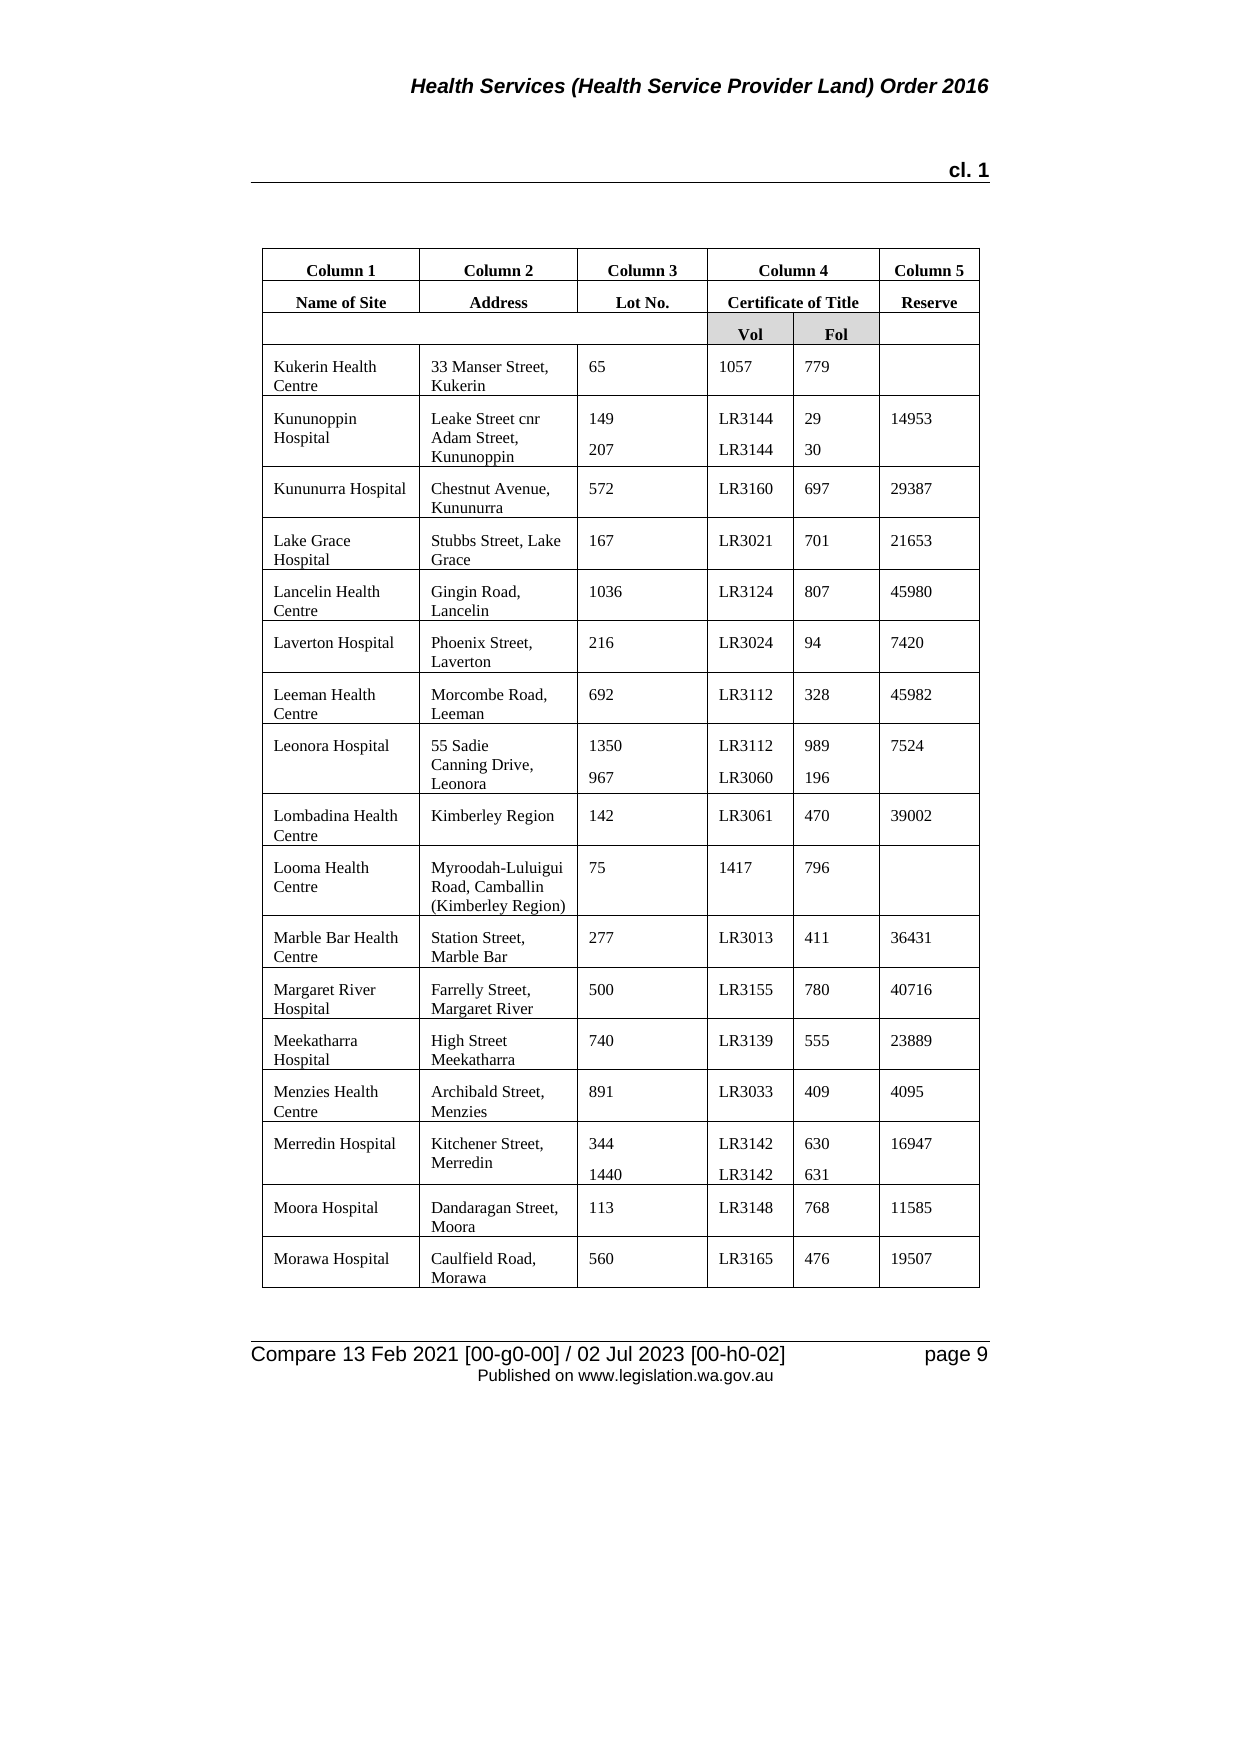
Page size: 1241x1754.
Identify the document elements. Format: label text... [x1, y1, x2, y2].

table_cell Phoenix Street, Laverton [420, 621, 577, 671]
table_cell Stubbs Street, Lake Grace [420, 518, 577, 569]
table_cell 7420 [880, 621, 979, 671]
table_cell 701 [794, 518, 879, 569]
table_cell Fol [794, 313, 879, 344]
table_cell 1057 [708, 345, 793, 395]
table_header Column 2 [420, 249, 577, 280]
table_cell Lancelin Health Centre [263, 570, 419, 620]
table_cell 780 [794, 968, 879, 1018]
table_cell 989 196 [794, 724, 879, 793]
table_cell 572 [578, 467, 707, 517]
table_cell 14953 [880, 396, 979, 466]
table_cell 45980 [880, 570, 979, 620]
table_cell 149 207 [578, 396, 707, 466]
table_cell 555 [794, 1019, 879, 1069]
table_cell 1417 [708, 846, 793, 915]
table_cell 1350 967 [578, 724, 707, 793]
table_cell Looma Health Centre [263, 846, 419, 915]
table_cell 560 [578, 1237, 707, 1287]
table_cell LR3112 [708, 673, 793, 723]
table_cell 167 [578, 518, 707, 569]
table_cell Chestnut Avenue, Kununurra [420, 467, 577, 517]
table_cell 11585 [880, 1185, 979, 1236]
table_cell Meekatharra Hospital [263, 1019, 419, 1069]
table_cell 45982 [880, 673, 979, 723]
table_cell 21653 [880, 518, 979, 569]
table_cell 344 1440 [578, 1122, 707, 1184]
table_cell 500 [578, 968, 707, 1018]
table_cell 75 [578, 846, 707, 915]
table_cell Archibald Street, Menzies [420, 1070, 577, 1121]
table_cell 692 [578, 673, 707, 723]
table_cell 7524 [880, 724, 979, 793]
table_cell LR3124 [708, 570, 793, 620]
table_cell LR3160 [708, 467, 793, 517]
table_cell Moora Hospital [263, 1185, 419, 1236]
table_cell Farrelly Street, Margaret River [420, 968, 577, 1018]
table_cell Myroodah-Luluigui Road, Camballin (Kimberley Region) [420, 846, 577, 915]
table_cell 40716 [880, 968, 979, 1018]
table_cell 740 [578, 1019, 707, 1069]
table_cell 409 [794, 1070, 879, 1121]
table_cell Name of Site [263, 281, 419, 312]
table_cell 470 [794, 794, 879, 844]
table_cell Station Street, Marble Bar [420, 916, 577, 966]
table_cell Reserve [880, 281, 979, 312]
table_cell 19507 [880, 1237, 979, 1287]
table_cell 476 [794, 1237, 879, 1287]
table_cell 4095 [880, 1070, 979, 1121]
table_cell LR3061 [708, 794, 793, 844]
table_cell 779 [794, 345, 879, 395]
table_cell LR3165 [708, 1237, 793, 1287]
table_cell Merredin Hospital [263, 1122, 419, 1184]
table_cell LR3021 [708, 518, 793, 569]
table_cell [880, 846, 979, 915]
table_cell LR3139 [708, 1019, 793, 1069]
table_cell 807 [794, 570, 879, 620]
table_cell Dandaragan Street, Moora [420, 1185, 577, 1236]
table_cell [880, 345, 979, 395]
table_cell Vol [708, 313, 793, 344]
table_cell 411 [794, 916, 879, 966]
table_cell 277 [578, 916, 707, 966]
table_cell LR3013 [708, 916, 793, 966]
table_cell 113 [578, 1185, 707, 1236]
table_header Column 5 [880, 249, 979, 280]
table_cell Address [420, 281, 577, 312]
table_header Column 4 [708, 249, 879, 280]
table_cell LR3033 [708, 1070, 793, 1121]
table_cell Kukerin Health Centre [263, 345, 419, 395]
table_cell Lot No. [578, 281, 707, 312]
table_cell 630 631 [794, 1122, 879, 1184]
table_cell [263, 313, 707, 344]
table_cell LR3142 LR3142 [708, 1122, 793, 1184]
table_cell 29387 [880, 467, 979, 517]
table_cell LR3024 [708, 621, 793, 671]
table_cell Caulfield Road, Morawa [420, 1237, 577, 1287]
table_cell Kununoppin Hospital [263, 396, 419, 466]
table_cell Lombadina Health Centre [263, 794, 419, 844]
table_header Column 3 [578, 249, 707, 280]
table_cell 142 [578, 794, 707, 844]
table_cell 65 [578, 345, 707, 395]
table_cell Margaret River Hospital [263, 968, 419, 1018]
table_cell Morawa Hospital [263, 1237, 419, 1287]
table_cell Leonora Hospital [263, 724, 419, 793]
table_cell LR3155 [708, 968, 793, 1018]
table_cell Marble Bar Health Centre [263, 916, 419, 966]
table_cell 29 30 [794, 396, 879, 466]
table_cell LR3148 [708, 1185, 793, 1236]
table_cell Lake Grace Hospital [263, 518, 419, 569]
table_cell LR3112 LR3060 [708, 724, 793, 793]
table_cell LR3144 LR3144 [708, 396, 793, 466]
table_cell 891 [578, 1070, 707, 1121]
table_cell Leake Street cnr Adam Street, Kununoppin [420, 396, 577, 466]
table_cell 796 [794, 846, 879, 915]
table_cell Gingin Road, Lancelin [420, 570, 577, 620]
table_cell 768 [794, 1185, 879, 1236]
table_cell 23889 [880, 1019, 979, 1069]
table_cell High Street Meekatharra [420, 1019, 577, 1069]
table_cell Morcombe Road, Leeman [420, 673, 577, 723]
table_cell 94 [794, 621, 879, 671]
table_cell 328 [794, 673, 879, 723]
table_cell Kimberley Region [420, 794, 577, 844]
table_cell Leeman Health Centre [263, 673, 419, 723]
table_cell 216 [578, 621, 707, 671]
table_cell 36431 [880, 916, 979, 966]
table_cell 697 [794, 467, 879, 517]
table_cell 33 Manser Street, Kukerin [420, 345, 577, 395]
table_header Column 1 [263, 249, 419, 280]
table_cell 39002 [880, 794, 979, 844]
table_cell 55 Sadie Canning Drive, Leonora [420, 724, 577, 793]
table_cell Menzies Health Centre [263, 1070, 419, 1121]
table_cell [880, 313, 979, 344]
table_cell 1036 [578, 570, 707, 620]
table_cell Kununurra Hospital [263, 467, 419, 517]
table_cell Kitchener Street, Merredin [420, 1122, 577, 1184]
table_cell Laverton Hospital [263, 621, 419, 671]
table_cell Certificate of Title [708, 281, 879, 312]
table_cell 16947 [880, 1122, 979, 1184]
